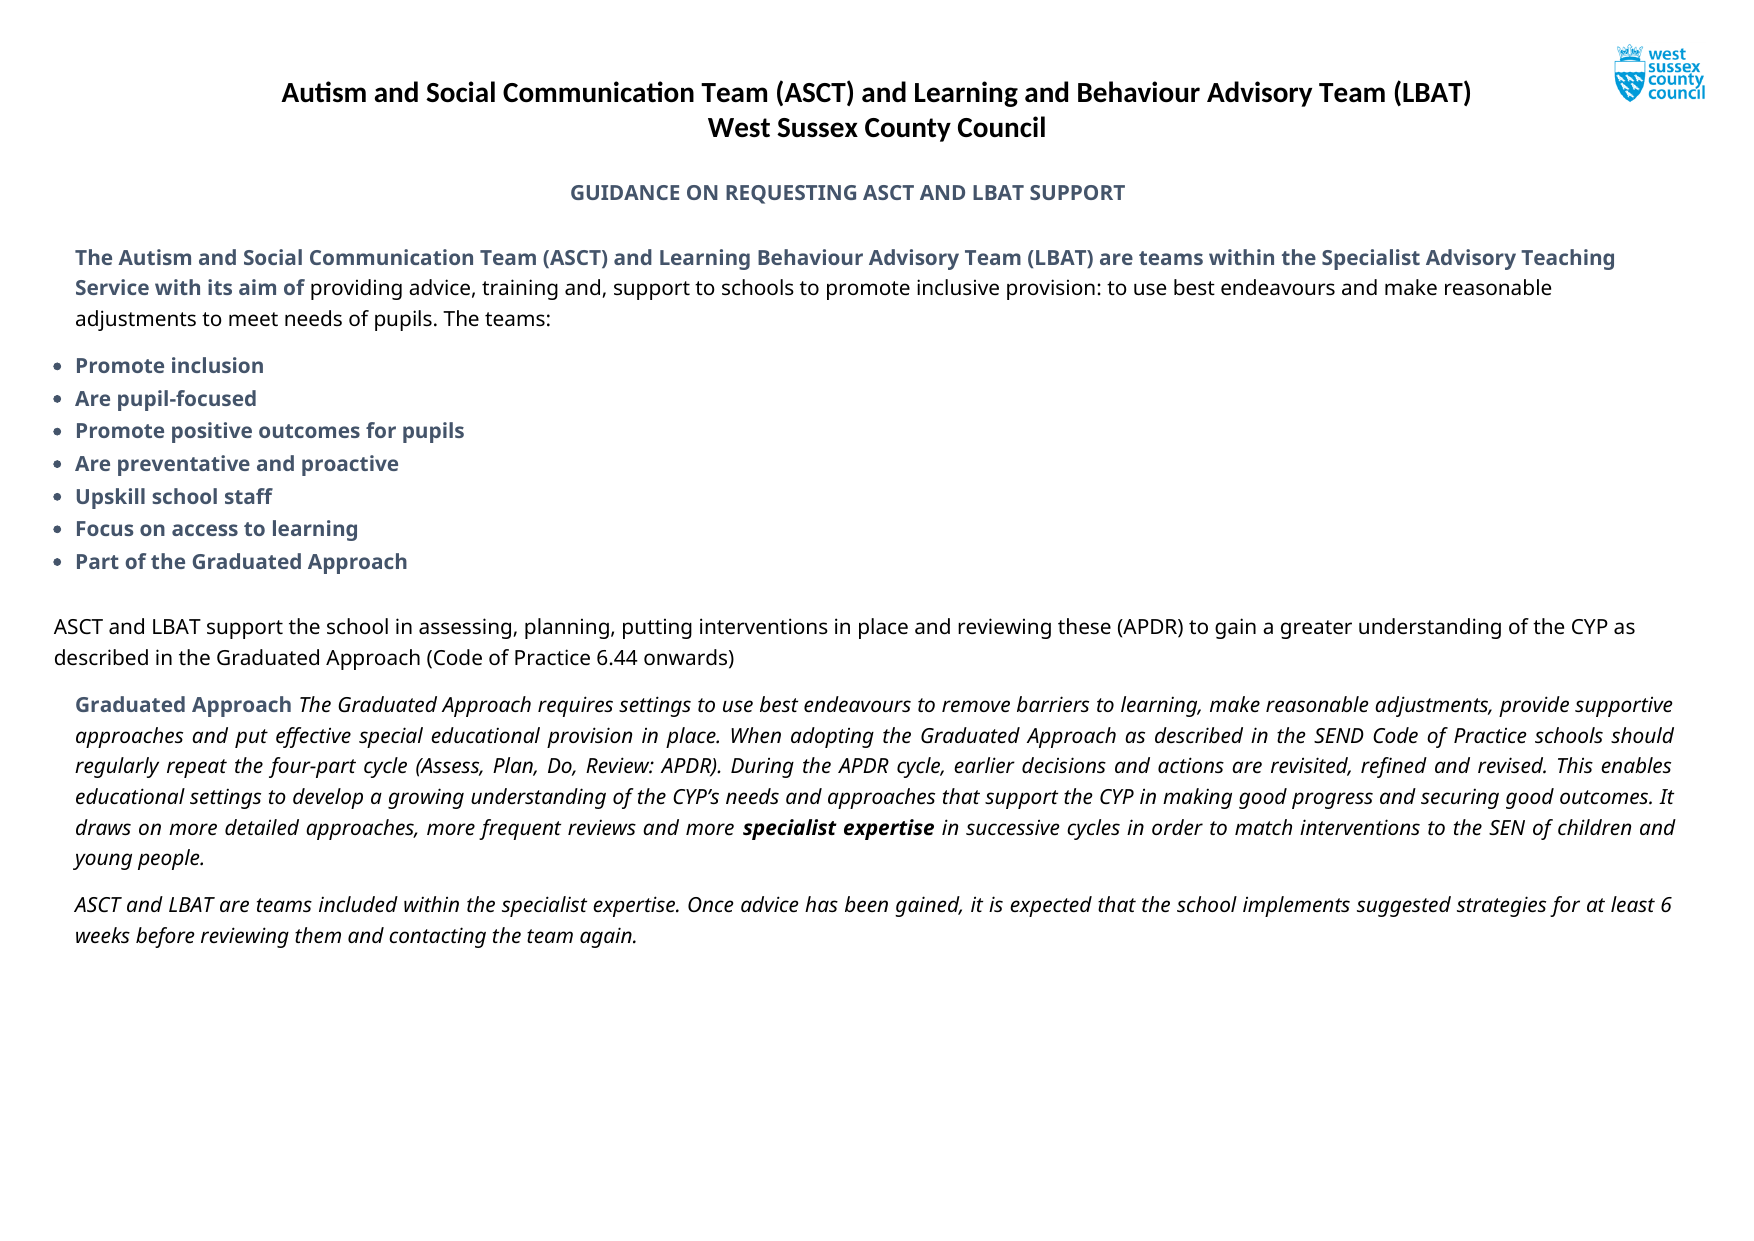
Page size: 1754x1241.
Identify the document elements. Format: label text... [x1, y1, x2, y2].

list Upskill school staff [53, 482, 1679, 510]
list Part of the Graduated Approach [53, 547, 1679, 575]
picture [1611, 42, 1706, 102]
text The Autism and Social Communication Team (ASCT) and Learning Behaviour Advisory Team (LBAT) are teams within the Specialist Advisory Teaching Service with its aim of providing advice, training and, support to schools to promote inclusive provision: to use best endeavours and make reasonable adjustments to meet needs of pupils. The teams: [75, 243, 1679, 332]
text GUIDANCE ON REQUESTING ASCT AND LBAT SUPPORT [16, 178, 1679, 206]
list Are preventative and proactive [53, 449, 1679, 478]
text ASCT and LBAT support the school in assessing, planning, putting interventions in place and reviewing these (APDR) to gain a greater understanding of the CYP as described in the Graduated Approach (Code of Practice 6.44 onwards) [53, 612, 1679, 671]
list Promote inclusion [53, 351, 1679, 380]
list Are pupil-focused [53, 384, 1679, 412]
text Graduated Approach The Graduated Approach requires settings to use best endeavours to remove barriers to learning, make reasonable adjustments, provide supportive approaches and put effective special educational provision in place. When adopting the Graduated Approach as described in the SEND Code of Practice schools should regularly repeat the four-part cycle (Assess, Plan, Do, Review: APDR). During the APDR cycle, earlier decisions and actions are revisited, refined and revised. This enables educational settings to develop a growing understanding of the CYP’s needs and approaches that support the CYP in making good progress and securing good outcomes. It draws on more detailed approaches, more frequent reviews and more specialist expertise in successive cycles in order to match interventions to the SEN of children and young people. [75, 690, 1679, 872]
list Focus on access to learning [53, 514, 1679, 543]
list Promote positive outcomes for pupils [53, 417, 1679, 445]
text ASCT and LBAT are teams included within the specialist expertise. Once advice has been gained, it is expected that the school implements suggested strategies for at least 6 weeks before reviewing them and contacting the team again. [75, 891, 1679, 949]
